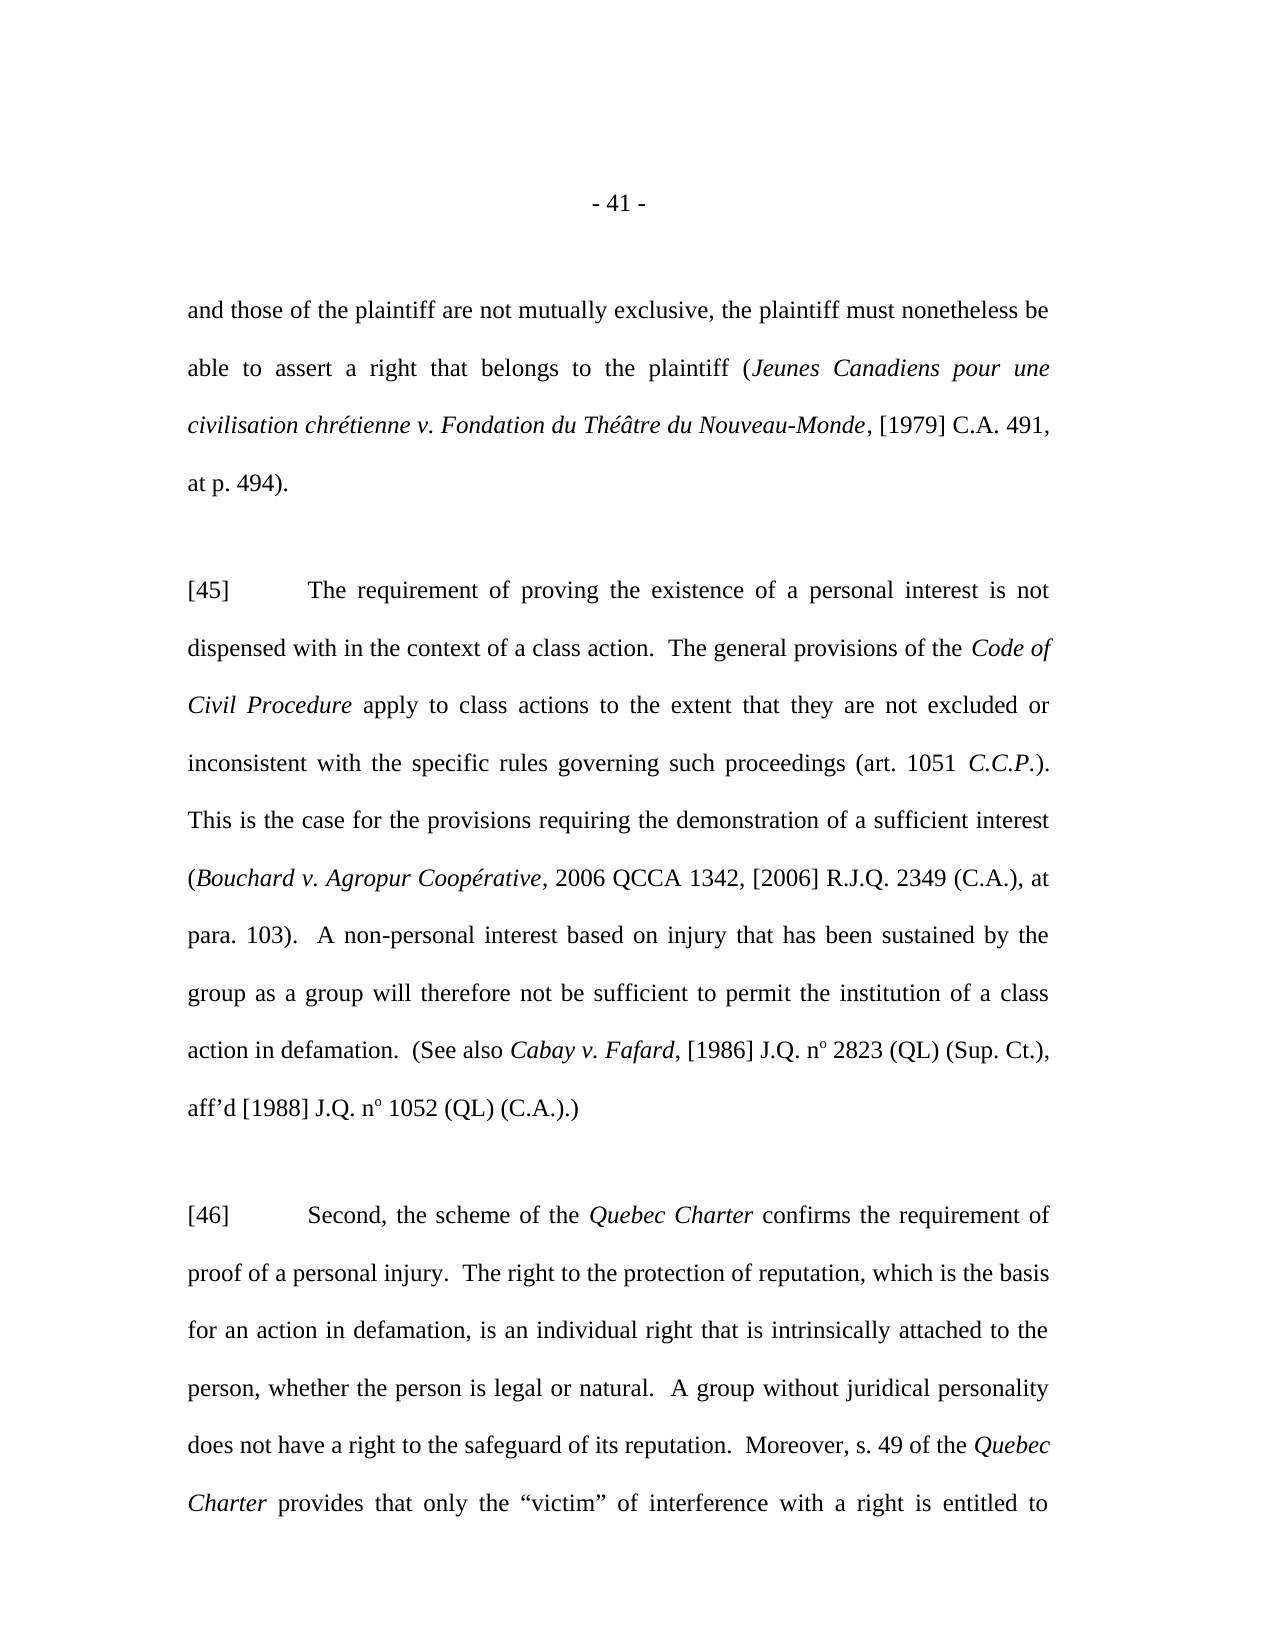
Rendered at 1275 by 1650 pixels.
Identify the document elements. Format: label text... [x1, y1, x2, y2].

text The requirement of proving the existence of a personal interest is not dispensed with in the context of a class action. The general provisions of the Code of Civil Procedure apply to class actions to the extent that they are not excluded or inconsistent with the specific rules governing such proceedings (art. 1051 C.C.P.). This is the case for the provisions requiring the demonstration of a sufficient interest (Bouchard v. Agropur Coopérative, 2006 QCCA 1342, [2006] R.J.Q. 2349 (C.A.), at para. 103). A non-personal interest based on injury that has been sustained by the group as a group will therefore not be sufficient to permit the institution of a class action in defamation. (See also Cabay v. Fafard, [1986] J.Q. no 2823 (QL) (Sup. Ct.), aff’d [1988] J.Q. no 1052 (QL) (C.A.).) [187, 575, 1050, 1122]
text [187, 1200, 1050, 1517]
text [187, 295, 1050, 497]
